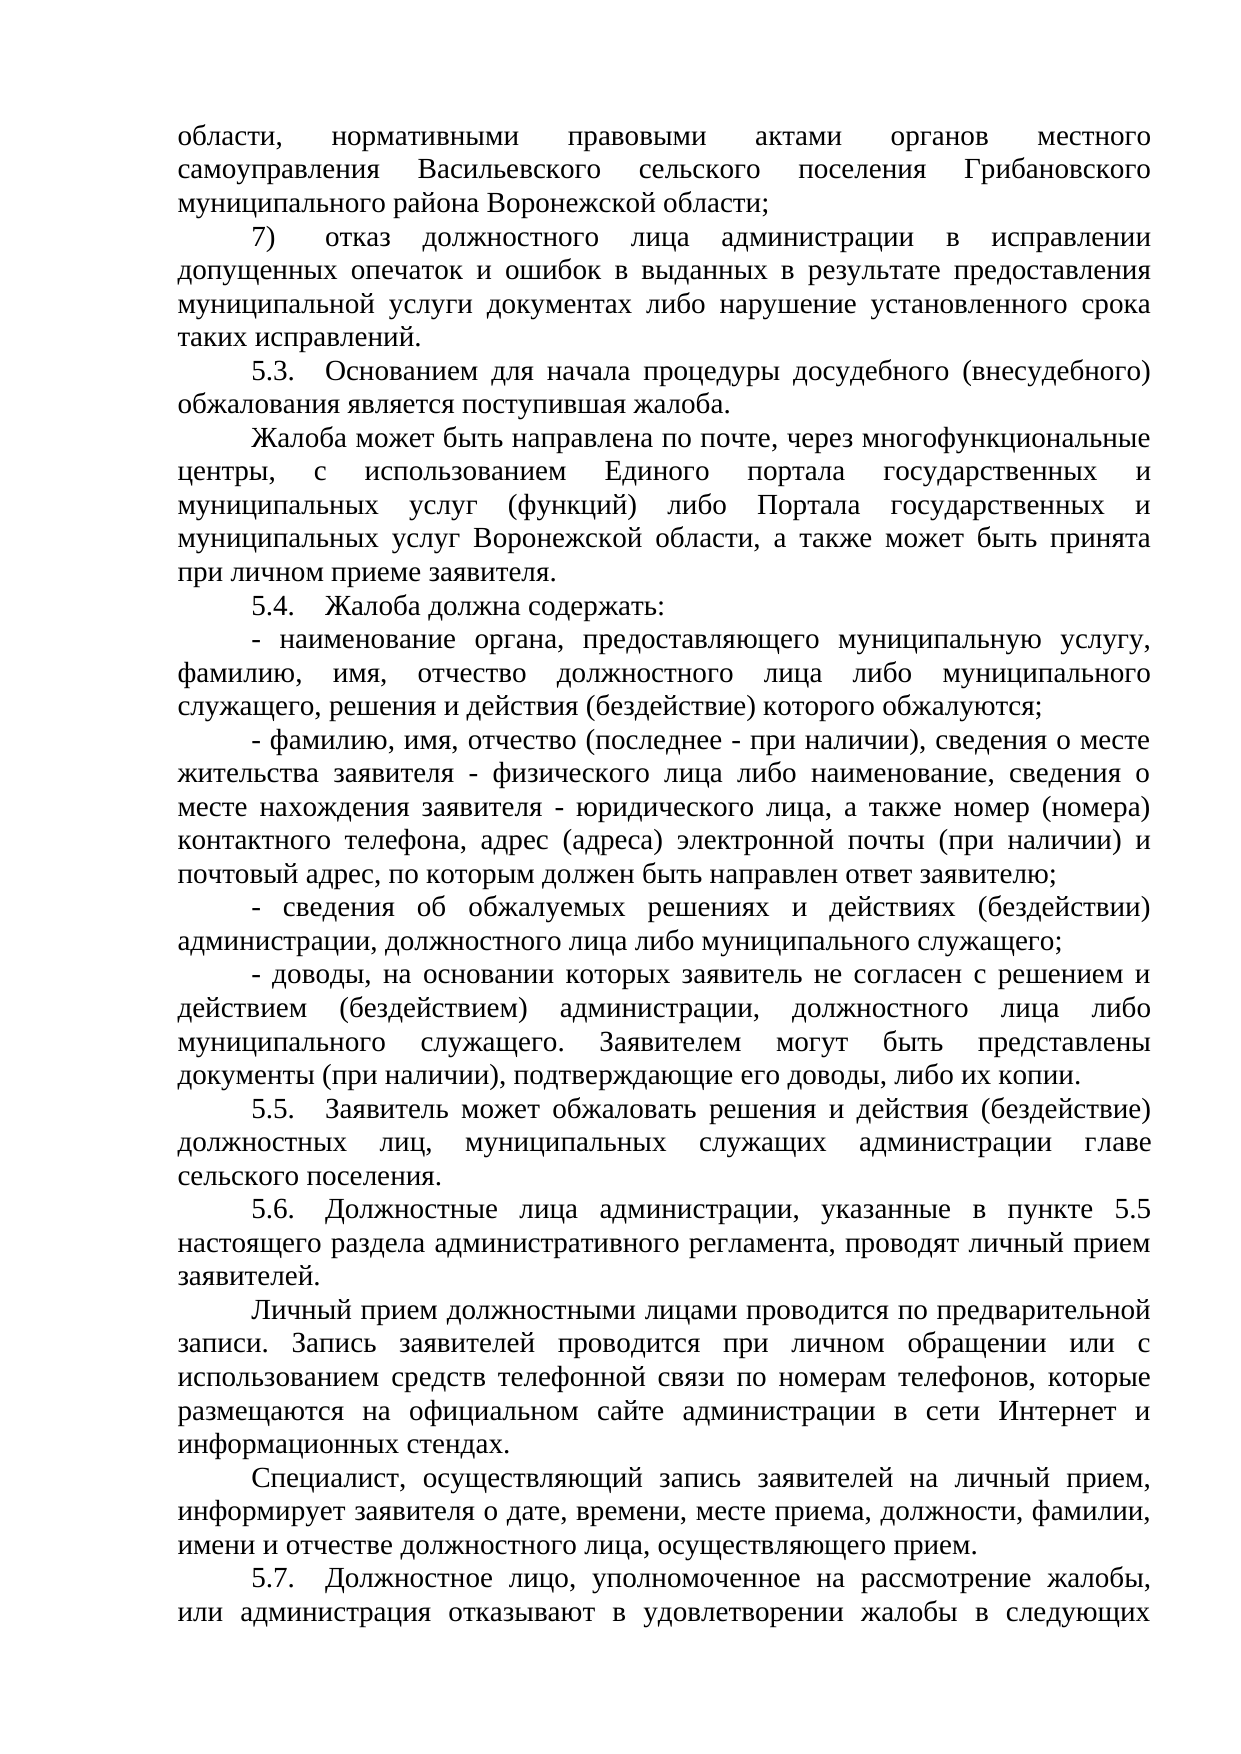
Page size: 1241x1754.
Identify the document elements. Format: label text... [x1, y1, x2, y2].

text Жалоба может быть направлена по почте, через многофункциональные центры, с использованием Единого портала государственных и муниципальных услуг (функций) либо Портала государственных и муниципальных услуг Воронежской области, а также может быть принята при личном приеме заявителя. [177, 420, 1152, 588]
text - доводы, на основании которых заявитель не согласен с решением и действием (бездействием) администрации, должностного лица либо муниципального служащего. Заявителем могут быть представлены документы (при наличии), подтверждающие его доводы, либо их копии. [177, 957, 1152, 1091]
list Жалоба должна содержать: [177, 588, 1152, 621]
text - сведения об обжалуемых решениях и действиях (бездействии) администрации, должностного лица либо муниципального служащего; [177, 889, 1152, 957]
list Заявитель может обжаловать решения и действия (бездействие) должностных лиц, муниципальных служащих администрации главе сельского поселения. [177, 1091, 1152, 1191]
list Должностные лица администрации, указанные в пункте 5.5 настоящего раздела административного регламента, проводят личный прием заявителей. [177, 1191, 1152, 1292]
text - наименование органа, предоставляющего муниципальную услугу, фамилию, имя, отчество должностного лица либо муниципального служащего, решения и действия (бездействие) которого обжалуются; [177, 621, 1152, 722]
text Личный прием должностными лицами проводится по предварительной записи. Запись заявителей проводится при личном обращении или с использованием средств телефонной связи по номерам телефонов, которые размещаются на официальном сайте администрации в сети Интернет и информационных стендах. [177, 1292, 1152, 1460]
text - фамилию, имя, отчество (последнее - при наличии), сведения о месте жительства заявителя - физического лица либо наименование, сведения о месте нахождения заявителя - юридического лица, а также номер (номера) контактного телефона, адрес (адреса) электронной почты (при наличии) и почтовый адрес, по которым должен быть направлен ответ заявителю; [177, 722, 1152, 889]
list Основанием для начала процедуры досудебного (внесудебного) обжалования является поступившая жалоба. [177, 353, 1152, 420]
text Специалист, осуществляющий запись заявителей на личный прием, информирует заявителя о дате, времени, месте приема, должности, фамилии, имени и отчестве должностного лица, осуществляющего прием. [177, 1460, 1152, 1560]
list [177, 1560, 1152, 1627]
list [177, 118, 1152, 219]
list отказ должностного лица администрации в исправлении допущенных опечаток и ошибок в выданных в результате предоставления муниципальной услуги документах либо нарушение установленного срока таких исправлений. [177, 219, 1152, 353]
